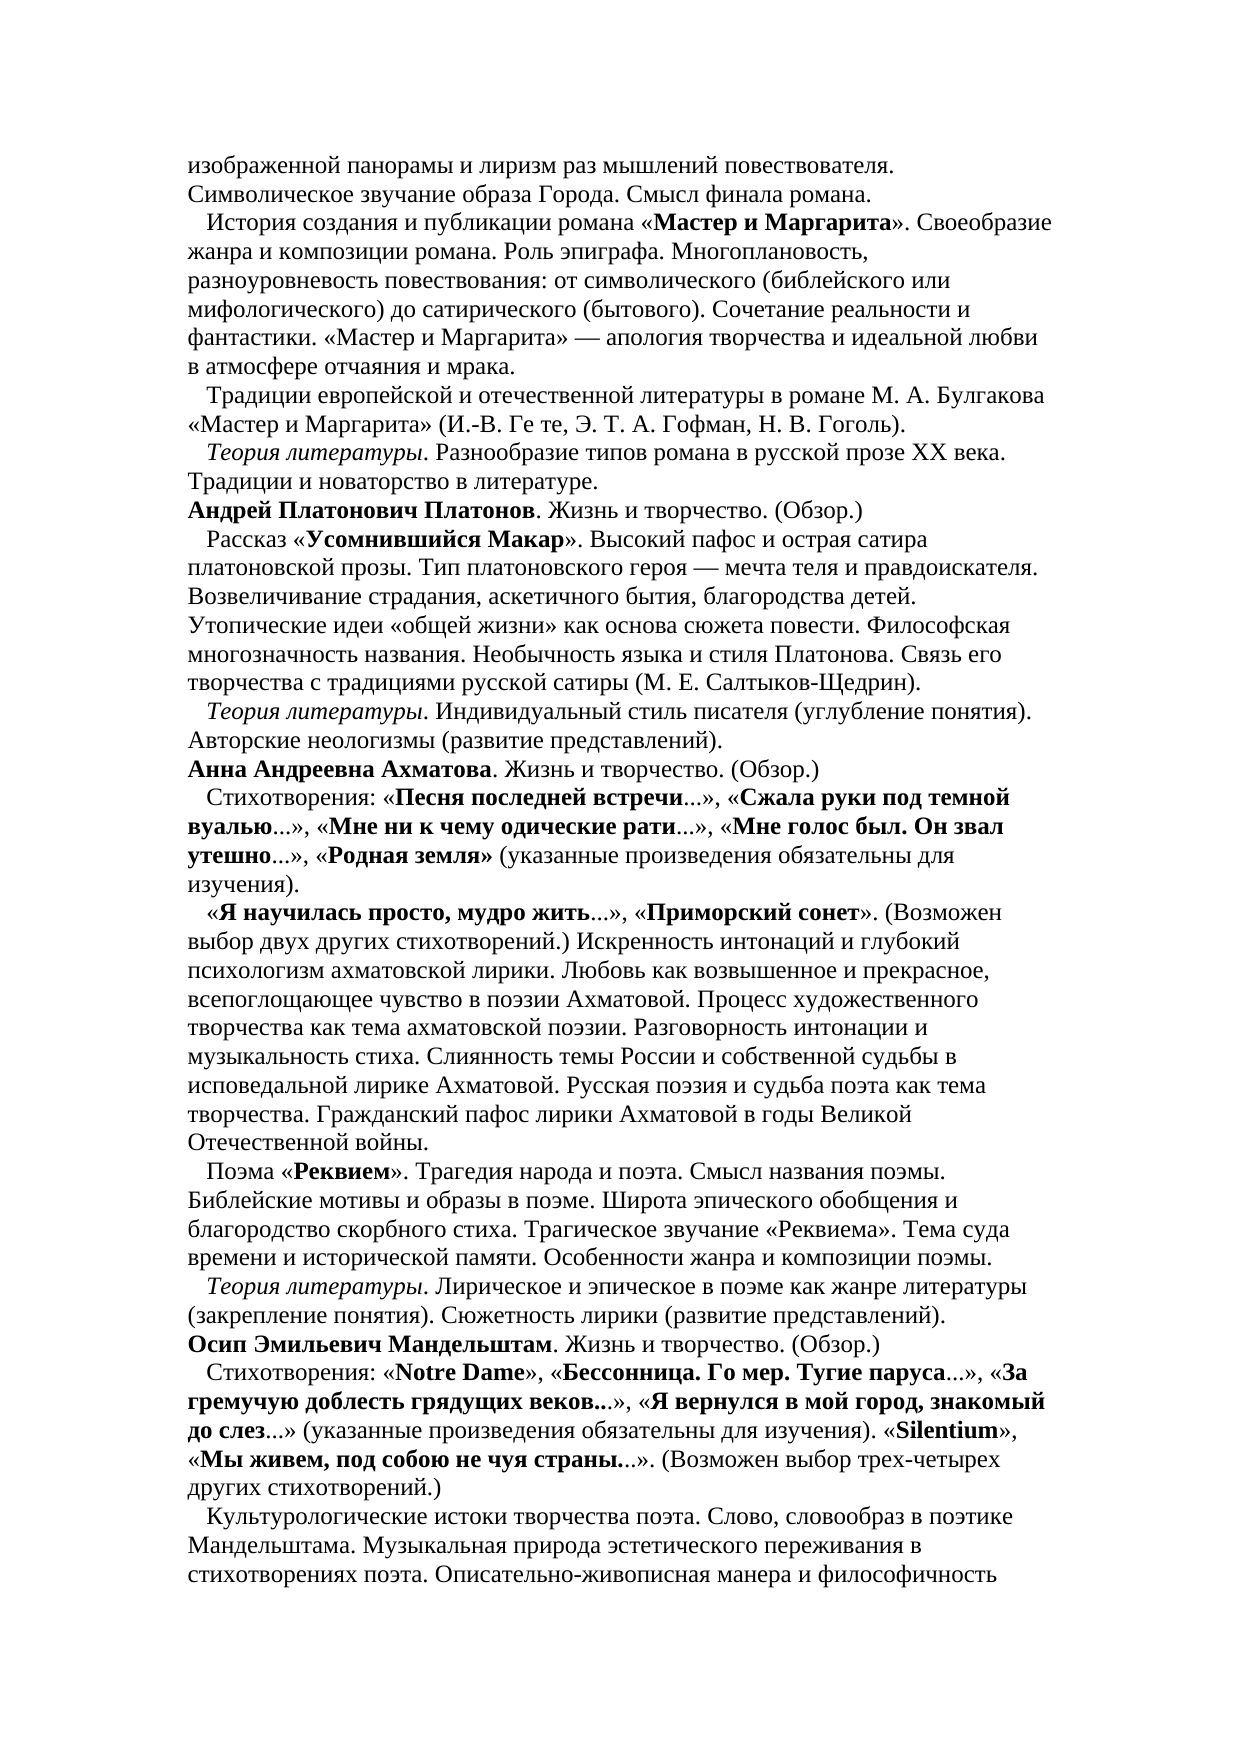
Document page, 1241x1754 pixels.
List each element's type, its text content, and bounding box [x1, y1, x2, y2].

text Осип Эмильевич Мандельштам. Жизнь и творчество. (Обзор.) [187, 1329, 1053, 1357]
text Андрей Платонович Платонов. Жизнь и творчество. (Обзор.) [187, 495, 1053, 524]
text Традиции европейской и отечественной литературы в романе М. А. Булгакова «Мастер и Маргарита» (И.-В. Ге те, Э. Т. А. Гофман, Н. В. Гоголь). [187, 380, 1053, 437]
text Анна Андреевна Ахматова. Жизнь и творчество. (Обзор.) [187, 754, 1053, 782]
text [187, 150, 1053, 207]
text Теория литературы. Разнообразие типов романа в русской прозе XX века. Традиции и новаторство в литературе. [187, 437, 1053, 495]
text Стихотворения: «Notre Dame», «Бессонница. Го мер. Тугие паруса...», «За гремучую доблесть грядущих веков...», «Я вернулся в мой город, знакомый до слез...» (указанные произведения обязательны для изучения). «Silentium», «Мы живем, под собою не чуя страны...». (Возможен выбор трех-четырех других стихотворений.) [187, 1357, 1053, 1501]
text Теория литературы. Индивидуальный стиль писателя (углубление понятия). Авторские неологизмы (развитие представлений). [187, 696, 1053, 754]
text Стихотворения: «Песня последней встречи...», «Сжала руки под темной вуалью...», «Мне ни к чему одические рати...», «Мне голос был. Он звал утешно...», «Родная земля» (указанные произведения обязательны для изучения). [187, 782, 1053, 897]
text Поэма «Реквием». Трагедия народа и поэта. Смысл названия поэмы. Библейские мотивы и образы в поэме. Широта эпического обобщения и благородство скорбного стиха. Трагическое звучание «Реквиема». Тема суда времени и исторической памяти. Особенности жанра и композиции поэмы. [187, 1156, 1053, 1271]
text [187, 1501, 1053, 1587]
text История создания и публикации романа «Мастер и Маргарита». Своеобразие жанра и композиции романа. Роль эпиграфа. Многоплановость, разноуровневость повествования: от символического (библейского или мифологического) до сатирического (бытового). Сочетание реальности и фантастики. «Мастер и Маргарита» — апология творчества и идеальной любви в атмосфере отчаяния и мрака. [187, 207, 1053, 380]
text «Я научилась просто, мудро жить...», «Приморский сонет». (Возможен выбор двух других стихотворений.) Искренность интонаций и глубокий психологизм ахматовской лирики. Любовь как возвышенное и прекрасное, всепоглощающее чувство в поэзии Ахматовой. Процесс художественного творчества как тема ахматовской поэзии. Разговорность интонации и музыкальность стиха. Слиянность темы России и собственной судьбы в исповедальной лирике Ахматовой. Русская поэзия и судьба поэта как тема творчества. Гражданский пафос лирики Ахматовой в годы Великой Отечественной войны. [187, 897, 1053, 1156]
text Теория литературы. Лирическое и эпическое в поэме как жанре литературы (закрепление понятия). Сюжетность лирики (развитие представлений). [187, 1271, 1053, 1329]
text Рассказ «Усомнившийся Макар». Высокий пафос и острая сатира платоновской прозы. Тип платоновского героя — мечта теля и правдоискателя. Возвеличивание страдания, аскетичного бытия, благородства детей. Утопические идеи «общей жизни» как основа сюжета повести. Философская многозначность названия. Необычность языка и стиля Платонова. Связь его творчества с традициями русской сатиры (М. Е. Салтыков-Щедрин). [187, 524, 1053, 696]
